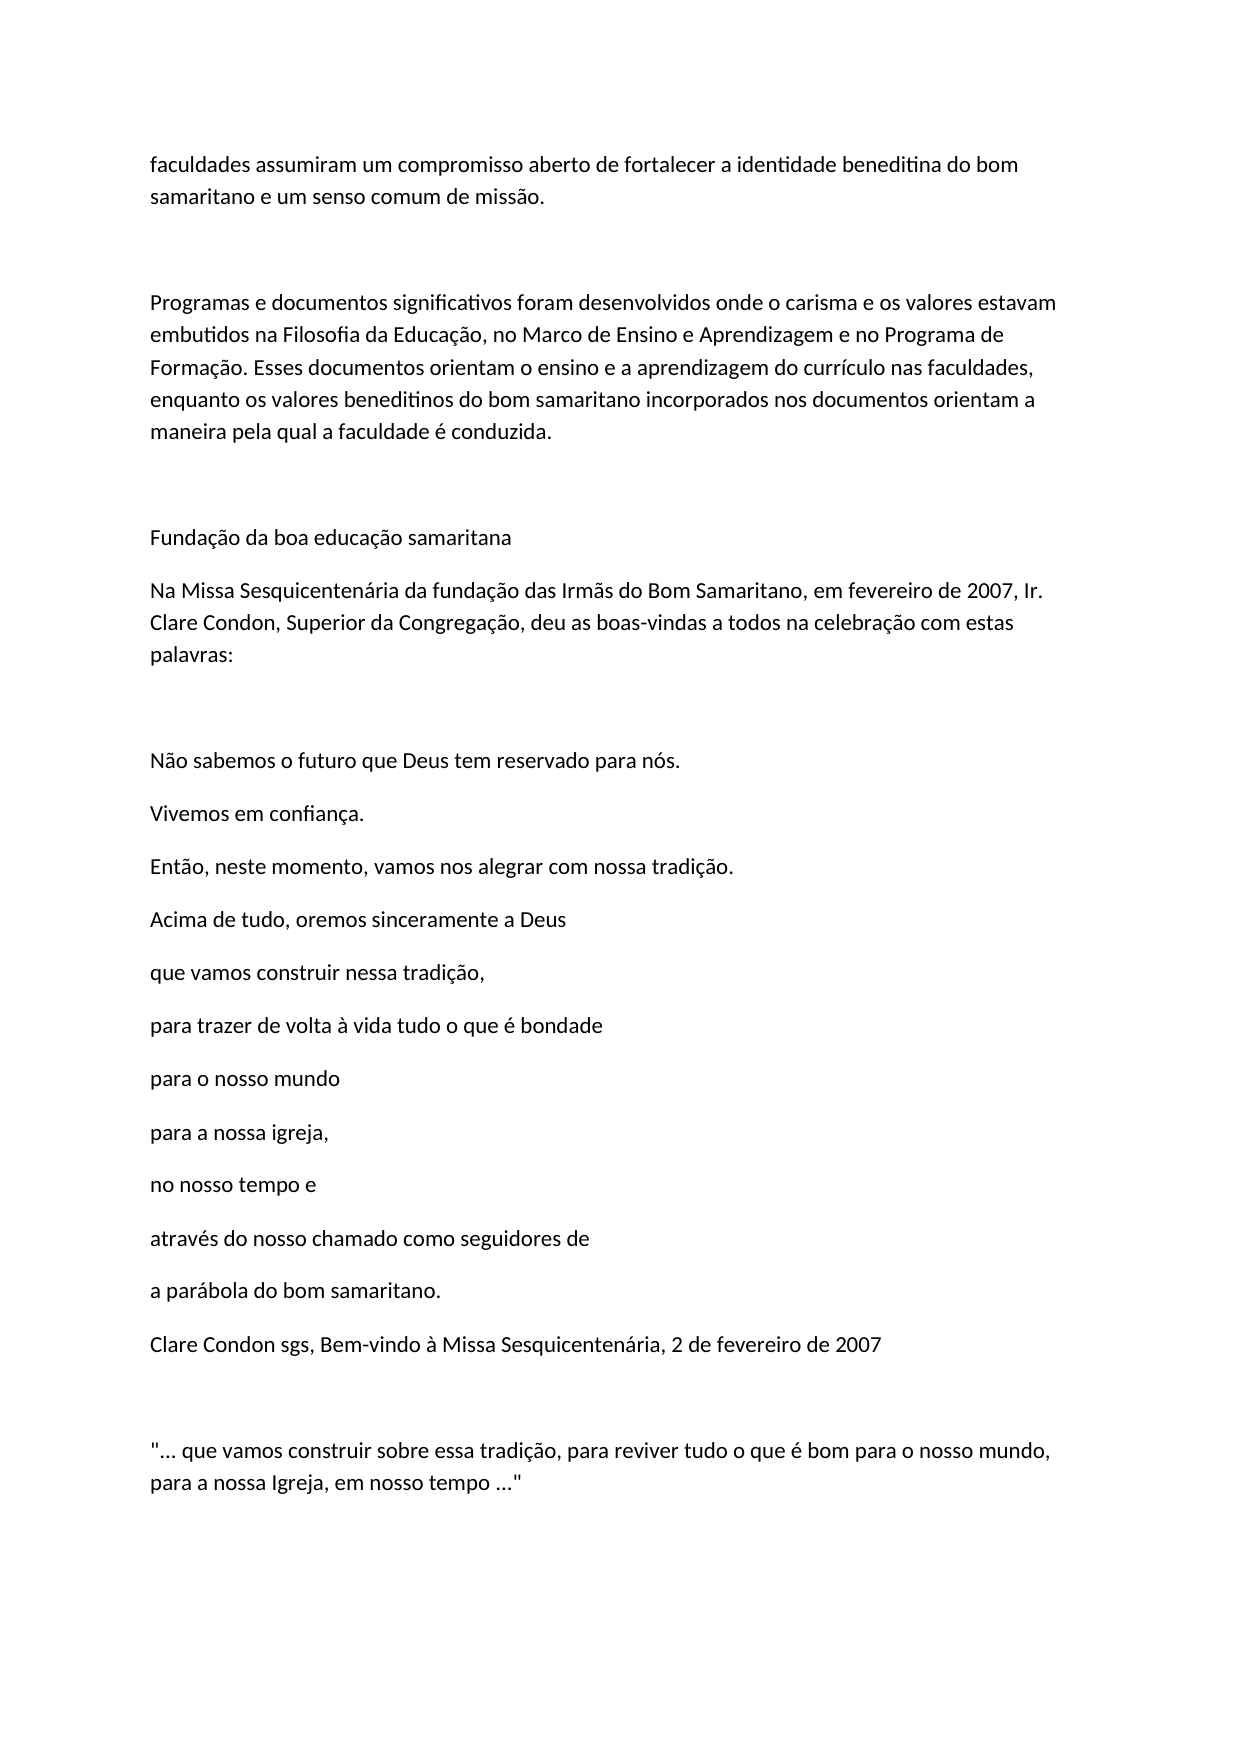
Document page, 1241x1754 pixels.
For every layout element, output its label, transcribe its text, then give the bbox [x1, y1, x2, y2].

text para o nosso mundo [150, 1064, 1090, 1093]
text que vamos construir nessa tradição, [150, 958, 1090, 987]
text a parábola do bom samaritano. [150, 1277, 1090, 1305]
text através do nosso chamado como seguidores de [150, 1224, 1090, 1252]
text no nosso tempo e [150, 1171, 1090, 1199]
text Vivemos em confiança. [150, 799, 1090, 827]
text para a nossa igreja, [150, 1118, 1090, 1146]
text Na Missa Sesquicentenária da fundação das Irmãs do Bom Samaritano, em fevereiro de 2007, Ir. Clare Condon, Superior da Congregação, deu as boas-vindas a todos na celebração com estas palavras: [150, 576, 1090, 668]
text Não sabemos o futuro que Deus tem reservado para nós. [150, 746, 1090, 774]
text Acima de tudo, oremos sinceramente a Deus [150, 906, 1090, 933]
text para trazer de volta à vida tudo o que é bondade [150, 1012, 1090, 1039]
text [150, 150, 1090, 210]
text Programas e documentos significativos foram desenvolvidos onde o carisma e os valores estavam embutidos na Filosofia da Educação, no Marco de Ensino e Aprendizagem e no Programa de Formação. Esses documentos orientam o ensino e a aprendizagem do currículo nas faculdades, enquanto os valores beneditinos do bom samaritano incorporados nos documentos orientam a maneira pela qual a faculdade é conduzida. [150, 288, 1090, 445]
text Fundação da boa educação samaritana [150, 523, 1090, 551]
text Então, neste momento, vamos nos alegrar com nossa tradição. [150, 852, 1090, 881]
text "... que vamos construir sobre essa tradição, para reviver tudo o que é bom para o nosso mundo, para a nossa Igreja, em nosso tempo ..." [150, 1436, 1090, 1496]
text Clare Condon sgs, Bem-vindo à Missa Sesquicentenária, 2 de fevereiro de 2007 [150, 1330, 1090, 1358]
